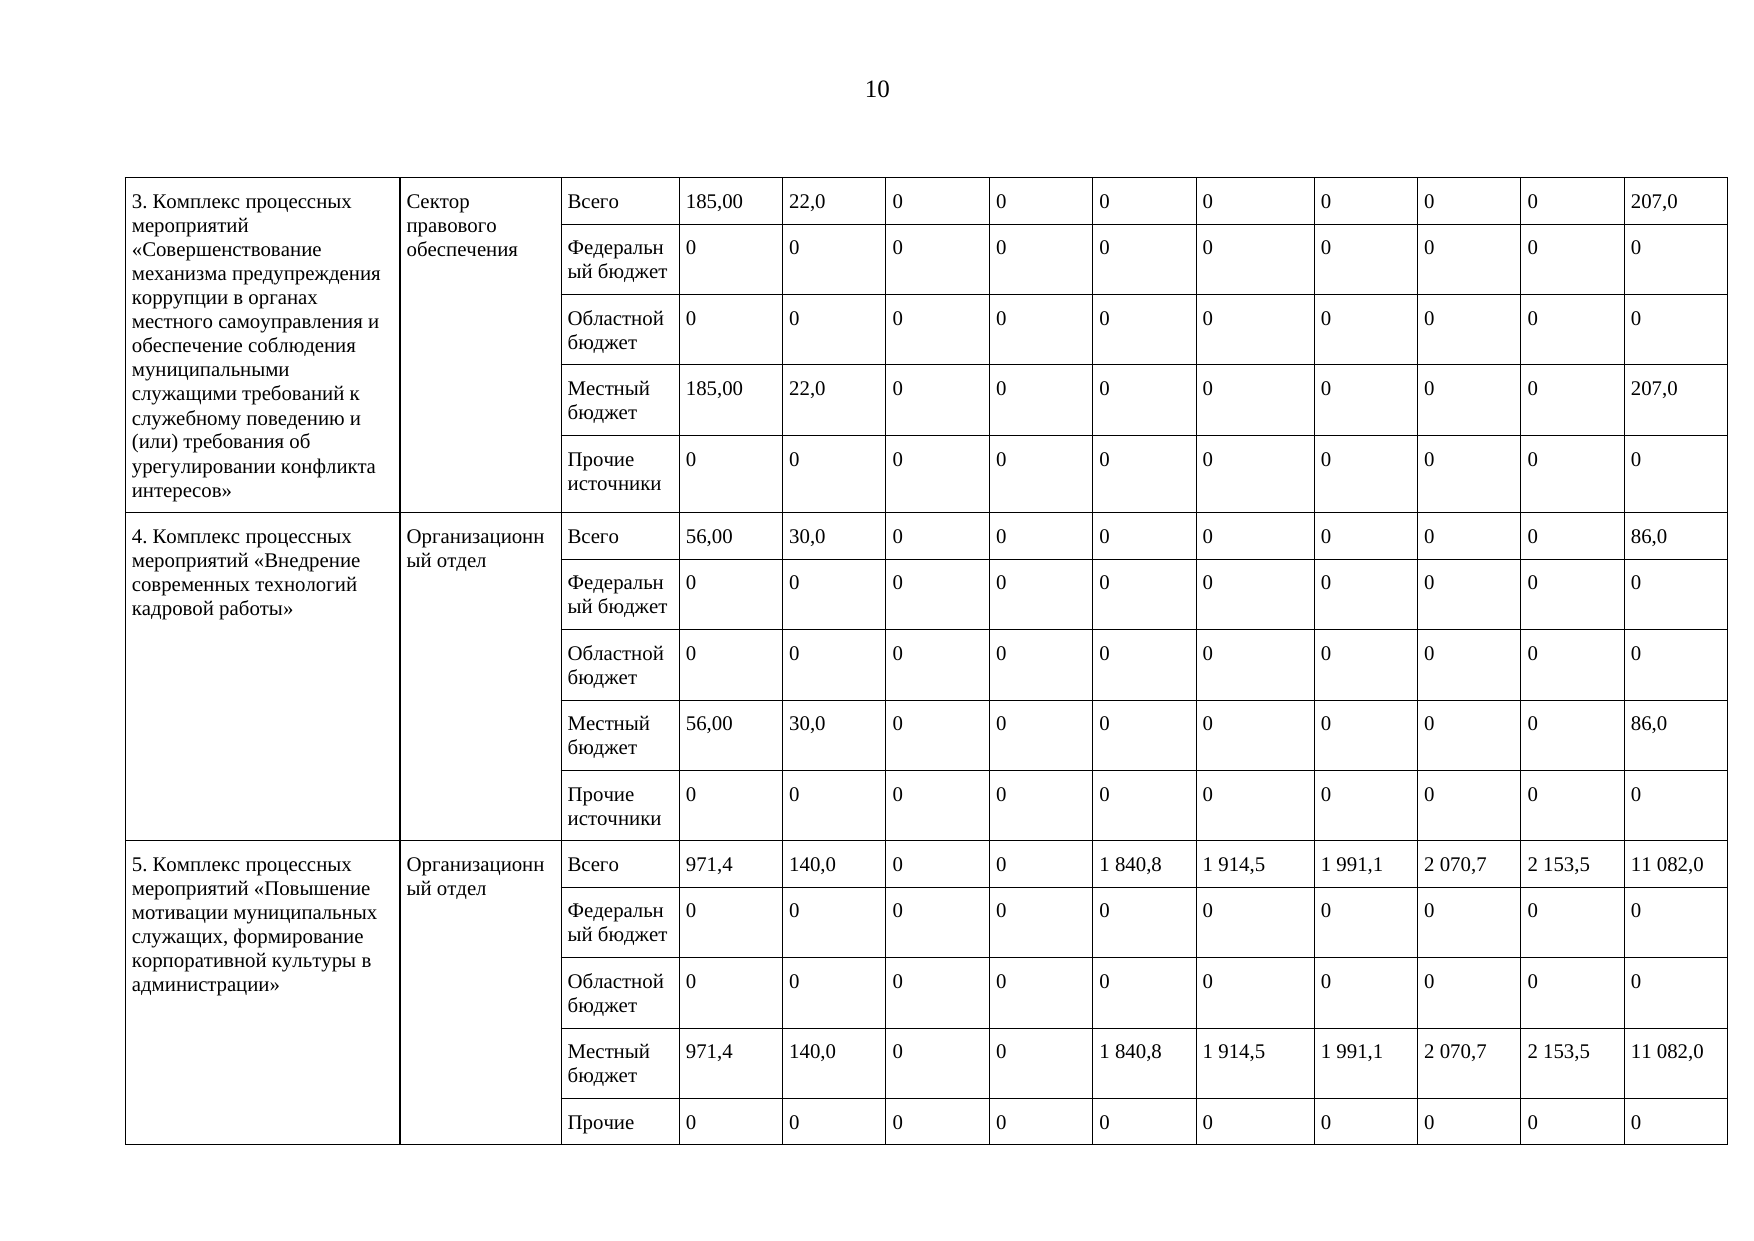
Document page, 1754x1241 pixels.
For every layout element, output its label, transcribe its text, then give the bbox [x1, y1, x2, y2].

table_cell 207,0 [1625, 365, 1727, 435]
table_cell 0 [680, 295, 782, 364]
table_cell 0 [886, 630, 989, 699]
table_cell 0 [783, 225, 885, 294]
table_cell 2 153,5 [1521, 1029, 1624, 1098]
table_cell 0 [886, 178, 989, 223]
table_cell 0 [886, 513, 989, 559]
table_cell 0 [1315, 1099, 1417, 1144]
table_cell 0 [886, 1099, 989, 1144]
table_cell 0 [1521, 225, 1624, 294]
table_cell Прочие источники [562, 771, 679, 840]
table_cell 0 [783, 560, 885, 629]
table_cell 0 [990, 1099, 1092, 1144]
table_cell 3. Комплекс процессных мероприятий «Совершенствование механизма предупреждения коррупции в органах местного самоуправления и обеспечение соблюдения муниципальными служащими требований к служебному поведению и (или) требования об урегулировании конфликта интересов» [126, 178, 399, 512]
table_cell 207,0 [1625, 178, 1727, 223]
table_cell 0 [1625, 771, 1727, 840]
table_cell 0 [1197, 365, 1314, 435]
table_cell 0 [1197, 513, 1314, 559]
table_cell 0 [1418, 365, 1520, 435]
table_cell 0 [1197, 630, 1314, 699]
table_cell 0 [680, 630, 782, 699]
table_cell 0 [990, 771, 1092, 840]
table_cell 1 840,8 [1093, 841, 1196, 887]
table_cell 56,00 [680, 701, 782, 770]
table_cell 1 914,5 [1197, 841, 1314, 887]
table_cell 0 [1521, 513, 1624, 559]
table_cell 86,0 [1625, 701, 1727, 770]
table_cell Местный бюджет [562, 1029, 679, 1098]
table_cell 0 [1315, 771, 1417, 840]
table_cell 140,0 [783, 841, 885, 887]
table_cell 0 [1521, 365, 1624, 435]
table_cell 0 [1418, 178, 1520, 223]
table_cell 0 [1418, 958, 1520, 1027]
table_cell 0 [990, 225, 1092, 294]
table_cell Всего [562, 178, 679, 223]
table_cell 0 [1093, 365, 1196, 435]
table_cell 22,0 [783, 178, 885, 223]
table_cell 30,0 [783, 701, 885, 770]
table_cell 0 [1625, 436, 1727, 512]
table_cell 0 [1625, 560, 1727, 629]
table_cell Местный бюджет [562, 701, 679, 770]
table_cell 0 [1418, 295, 1520, 364]
table_cell 0 [1418, 436, 1520, 512]
table_cell 0 [1418, 1099, 1520, 1144]
table_cell 0 [990, 436, 1092, 512]
table_cell 0 [886, 1029, 989, 1098]
table_cell 0 [1197, 178, 1314, 223]
table_cell 0 [990, 701, 1092, 770]
table_cell 0 [1197, 436, 1314, 512]
table_cell 0 [1093, 295, 1196, 364]
table_cell 0 [1093, 771, 1196, 840]
table_cell 0 [886, 888, 989, 957]
table_cell 0 [680, 1099, 782, 1144]
table_cell 1 991,1 [1315, 1029, 1417, 1098]
table_cell 0 [886, 295, 989, 364]
table_cell Федеральный бюджет [562, 560, 679, 629]
table_cell 0 [1093, 225, 1196, 294]
table_cell 0 [1625, 958, 1727, 1027]
table_cell 0 [1418, 888, 1520, 957]
table_cell 2 070,7 [1418, 1029, 1520, 1098]
table_cell 0 [1521, 888, 1624, 957]
table_cell 0 [1197, 701, 1314, 770]
table_cell 0 [1315, 513, 1417, 559]
table_cell 0 [990, 630, 1092, 699]
table_cell 0 [1197, 560, 1314, 629]
table_cell Прочие источники [562, 436, 679, 512]
table_cell 971,4 [680, 841, 782, 887]
table_cell 0 [783, 1099, 885, 1144]
table_cell 0 [680, 958, 782, 1027]
table_cell 0 [680, 436, 782, 512]
table_cell 0 [990, 560, 1092, 629]
table_cell Организационный отдел [401, 841, 561, 1144]
table_cell 0 [1521, 436, 1624, 512]
table_cell 0 [1093, 888, 1196, 957]
table_cell 0 [1093, 701, 1196, 770]
table_cell 185,00 [680, 178, 782, 223]
table_cell Всего [562, 841, 679, 887]
table_cell 0 [1197, 295, 1314, 364]
table_cell 0 [990, 1029, 1092, 1098]
table_cell 0 [783, 436, 885, 512]
table_cell 86,0 [1625, 513, 1727, 559]
table_cell 1 840,8 [1093, 1029, 1196, 1098]
table_cell 0 [1521, 295, 1624, 364]
table_cell 0 [1093, 513, 1196, 559]
table_cell 0 [990, 888, 1092, 957]
table_cell 0 [1197, 225, 1314, 294]
table_cell 0 [680, 771, 782, 840]
table_cell 0 [680, 560, 782, 629]
table_cell 0 [1197, 888, 1314, 957]
table_cell 0 [1197, 958, 1314, 1027]
table_cell 0 [1625, 630, 1727, 699]
table_cell 0 [1093, 1099, 1196, 1144]
table_cell 0 [1315, 178, 1417, 223]
table_cell 185,00 [680, 365, 782, 435]
table_cell 0 [886, 225, 989, 294]
table_cell 0 [1625, 225, 1727, 294]
table_cell 0 [1521, 560, 1624, 629]
table_cell Областной бюджет [562, 295, 679, 364]
table_cell 0 [1315, 295, 1417, 364]
table_cell 2 070,7 [1418, 841, 1520, 887]
table_cell 0 [1315, 365, 1417, 435]
table_cell 0 [990, 958, 1092, 1027]
table_cell 0 [1521, 701, 1624, 770]
table_cell 0 [1093, 560, 1196, 629]
table_cell 0 [1521, 771, 1624, 840]
table_cell 0 [990, 295, 1092, 364]
table_cell 0 [1418, 630, 1520, 699]
table_cell Прочие источники [562, 1099, 679, 1144]
table_cell 140,0 [783, 1029, 885, 1098]
table_cell 0 [1625, 888, 1727, 957]
table_cell 0 [1418, 513, 1520, 559]
table_cell 0 [1521, 178, 1624, 223]
table_cell Областной бюджет [562, 630, 679, 699]
table_cell 0 [1418, 701, 1520, 770]
table_cell 0 [1315, 436, 1417, 512]
table_cell 0 [1418, 225, 1520, 294]
table_cell 0 [680, 225, 782, 294]
table_cell 0 [990, 178, 1092, 223]
table_cell 0 [886, 958, 989, 1027]
table_cell Сектор правового обеспечения [401, 178, 561, 512]
table_cell 0 [1093, 436, 1196, 512]
table_cell 0 [1521, 630, 1624, 699]
table_cell 0 [886, 365, 989, 435]
table_cell 0 [783, 630, 885, 699]
table_cell 0 [783, 958, 885, 1027]
table_cell 0 [1093, 630, 1196, 699]
table_cell 0 [1315, 701, 1417, 770]
table_cell 0 [1093, 178, 1196, 223]
table_cell 2 153,5 [1521, 841, 1624, 887]
table_cell 0 [1197, 1099, 1314, 1144]
table_cell 30,0 [783, 513, 885, 559]
table_cell 0 [1418, 771, 1520, 840]
table_cell 0 [783, 771, 885, 840]
table_cell 0 [680, 888, 782, 957]
table_cell Местный бюджет [562, 365, 679, 435]
table_cell 0 [783, 888, 885, 957]
table_cell 0 [886, 771, 989, 840]
table_cell 0 [1197, 771, 1314, 840]
table_cell 0 [886, 841, 989, 887]
table_cell 1 991,1 [1315, 841, 1417, 887]
table_cell 0 [1315, 630, 1417, 699]
table_cell 0 [1521, 958, 1624, 1027]
table_cell 0 [1315, 560, 1417, 629]
table_cell 0 [1315, 225, 1417, 294]
table_cell 0 [1625, 295, 1727, 364]
table_cell 4. Комплекс процессных мероприятий «Внедрение современных технологий кадровой работы» [126, 513, 399, 840]
table_cell Всего [562, 513, 679, 559]
table_cell 0 [1521, 1099, 1624, 1144]
table_cell Федеральный бюджет [562, 888, 679, 957]
table_cell 0 [990, 513, 1092, 559]
table_cell 0 [1315, 958, 1417, 1027]
table_cell 11 082,0 [1625, 1029, 1727, 1098]
table_cell 0 [990, 841, 1092, 887]
table_cell 11 082,0 [1625, 841, 1727, 887]
table_cell Организационный отдел [401, 513, 561, 840]
table_cell 0 [1315, 888, 1417, 957]
table_cell 56,00 [680, 513, 782, 559]
table_cell 0 [1418, 560, 1520, 629]
table_cell 0 [886, 701, 989, 770]
table_cell 0 [1093, 958, 1196, 1027]
table_cell Областной бюджет [562, 958, 679, 1027]
table_cell 0 [990, 365, 1092, 435]
table_cell 22,0 [783, 365, 885, 435]
table_cell 971,4 [680, 1029, 782, 1098]
table_cell Федеральный бюджет [562, 225, 679, 294]
table_cell 0 [886, 436, 989, 512]
table_cell 1 914,5 [1197, 1029, 1314, 1098]
table_cell 0 [886, 560, 989, 629]
table_cell 0 [1625, 1099, 1727, 1144]
table_cell 5. Комплекс процессных мероприятий «Повышение мотивации муниципальных служащих, формирование корпоративной культуры в администрации» [126, 841, 399, 1144]
table_cell 0 [783, 295, 885, 364]
